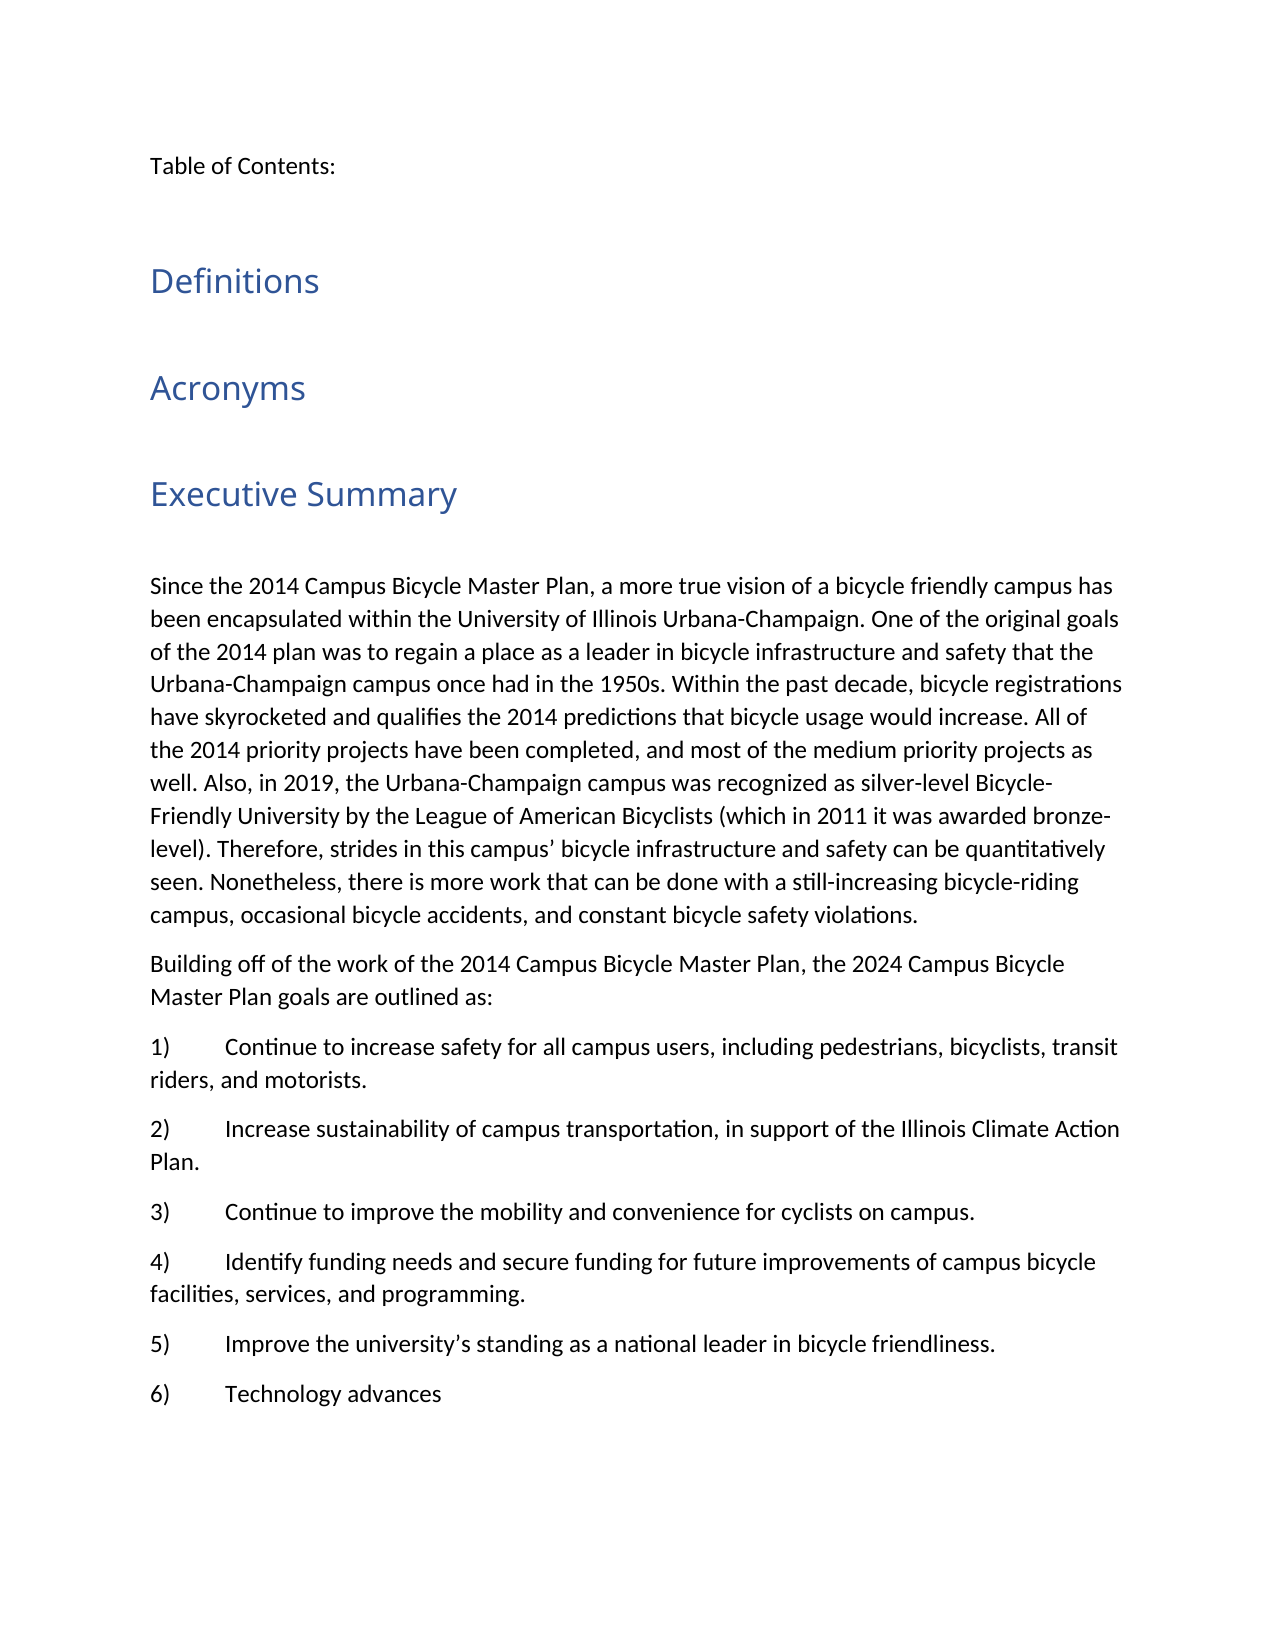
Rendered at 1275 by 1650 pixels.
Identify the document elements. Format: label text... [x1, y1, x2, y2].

text Table of Contents: [150, 150, 1125, 181]
subtitle Acronyms [150, 364, 1125, 410]
text 1) Continue to increase safety for all campus users, including pedestrians, bicyclists, transit riders, and motorists. [150, 1031, 1125, 1094]
text 5) Improve the university’s standing as a national leader in bicycle friendliness. [150, 1328, 1125, 1359]
text 3) Continue to improve the mobility and convenience for cyclists on campus. [150, 1196, 1125, 1227]
subtitle Definitions [150, 257, 1125, 303]
text 2) Increase sustainability of campus transportation, in support of the Illinois Climate Action Plan. [150, 1113, 1125, 1177]
text Since the 2014 Campus Bicycle Master Plan, a more true vision of a bicycle friendly campus has been encapsulated within the University of Illinois Urbana-Champaign. One of the original goals of the 2014 plan was to regain a place as a leader in bicycle infrastructure and safety that the Urbana-Champaign campus once had in the 1950s. Within the past decade, bicycle registrations have skyrocketed and qualifies the 2014 predictions that bicycle usage would increase. All of the 2014 priority projects have been completed, and most of the medium priority projects as well. Also, in 2019, the Urbana-Champaign campus was recognized as silver-level Bicycle-Friendly University by the League of American Bicyclists (which in 2011 it was awarded bronze-level). Therefore, strides in this campus’ bicycle infrastructure and safety can be quantitatively seen. Nonetheless, there is more work that can be done with a still-increasing bicycle-riding campus, occasional bicycle accidents, and constant bicycle safety violations. [150, 570, 1125, 929]
subtitle Executive Summary [150, 471, 1125, 517]
text Building off of the work of the 2014 Campus Bicycle Master Plan, the 2024 Campus Bicycle Master Plan goals are outlined as: [150, 948, 1125, 1012]
text 4) Identify funding needs and secure funding for future improvements of campus bicycle facilities, services, and programming. [150, 1246, 1125, 1309]
text 6) Technology advances [150, 1378, 1125, 1408]
